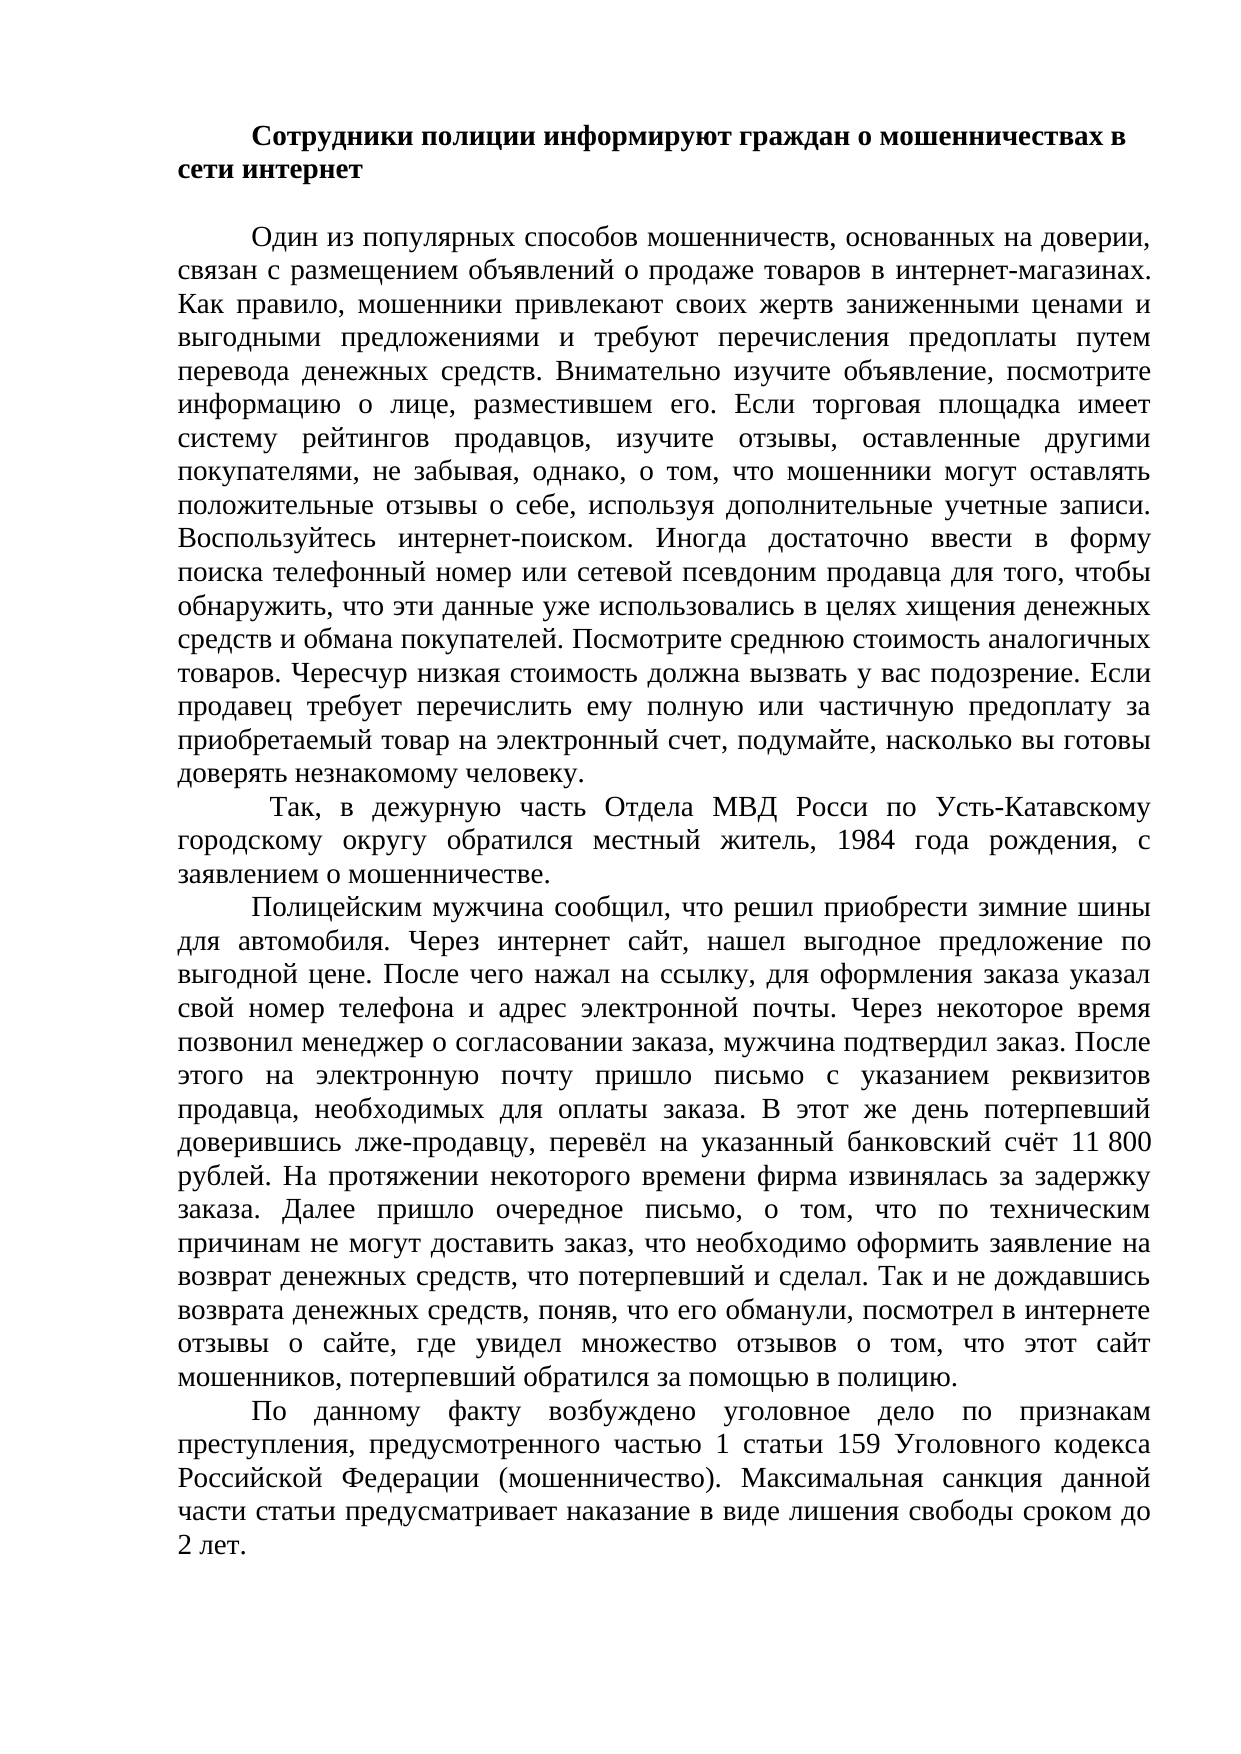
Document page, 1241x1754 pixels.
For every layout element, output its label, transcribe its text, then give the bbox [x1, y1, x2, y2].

text По данному факту возбуждено уголовное дело по признакам преступления, предусмотренного частью 1 статьи 159 Уголовного кодекса Российской Федерации (мошенничество). Максимальная санкция данной части статьи предусматривает наказание в виде лишения свободы сроком до 2 лет. [177, 1393, 1152, 1560]
text Так, в дежурную часть Отдела МВД Росси по Усть-Катавскому городскому округу обратился местный житель, 1984 года рождения, с заявлением о мошенничестве. [177, 789, 1152, 889]
text Один из популярных способов мошенничеств, основанных на доверии, связан с размещением объявлений о продаже товаров в интернет-магазинах. Как правило, мошенники привлекают своих жертв заниженными ценами и выгодными предложениями и требуют перечисления предоплаты путем перевода денежных средств. Внимательно изучите объявление, посмотрите информацию о лице, разместившем его. Если торговая площадка имеет систему рейтингов продавцов, изучите отзывы, оставленные другими покупателями, не забывая, однако, о том, что мошенники могут оставлять положительные отзывы о себе, используя дополнительные учетные записи. Воспользуйтесь интернет-поиском. Иногда достаточно ввести в форму поиска телефонный номер или сетевой псевдоним продавца для того, чтобы обнаружить, что эти данные уже использовались в целях хищения денежных средств и обмана покупателей. Посмотрите среднюю стоимость аналогичных товаров. Чересчур низкая стоимость должна вызвать у вас подозрение. Если продавец требует перечислить ему полную или частичную предоплату за приобретаемый товар на электронный счет, подумайте, насколько вы готовы доверять незнакомому человеку. [177, 219, 1152, 789]
text Сотрудники полиции информируют граждан о мошенничествах в сети интернет [177, 118, 1152, 185]
text Полицейским мужчина сообщил, что решил приобрести зимние шины для автомобиля. Через интернет сайт, нашел выгодное предложение по выгодной цене. После чего нажал на ссылку, для оформления заказа указал свой номер телефона и адрес электронной почты. Через некоторое время позвонил менеджер о согласовании заказа, мужчина подтвердил заказ. После этого на электронную почту пришло письмо с указанием реквизитов продавца, необходимых для оплаты заказа. В этот же день потерпевший доверившись лже-продавцу, перевёл на указанный банковский счёт 11 800 рублей. На протяжении некоторого времени фирма извинялась за задержку заказа. Далее пришло очередное письмо, о том, что по техническим причинам не могут доставить заказ, что необходимо оформить заявление на возврат денежных средств, что потерпевший и сделал. Так и не дождавшись возврата денежных средств, поняв, что его обманули, посмотрел в интернете отзывы о сайте, где увидел множество отзывов о том, что этот сайт мошенников, потерпевший обратился за помощью в полицию. [177, 889, 1152, 1393]
